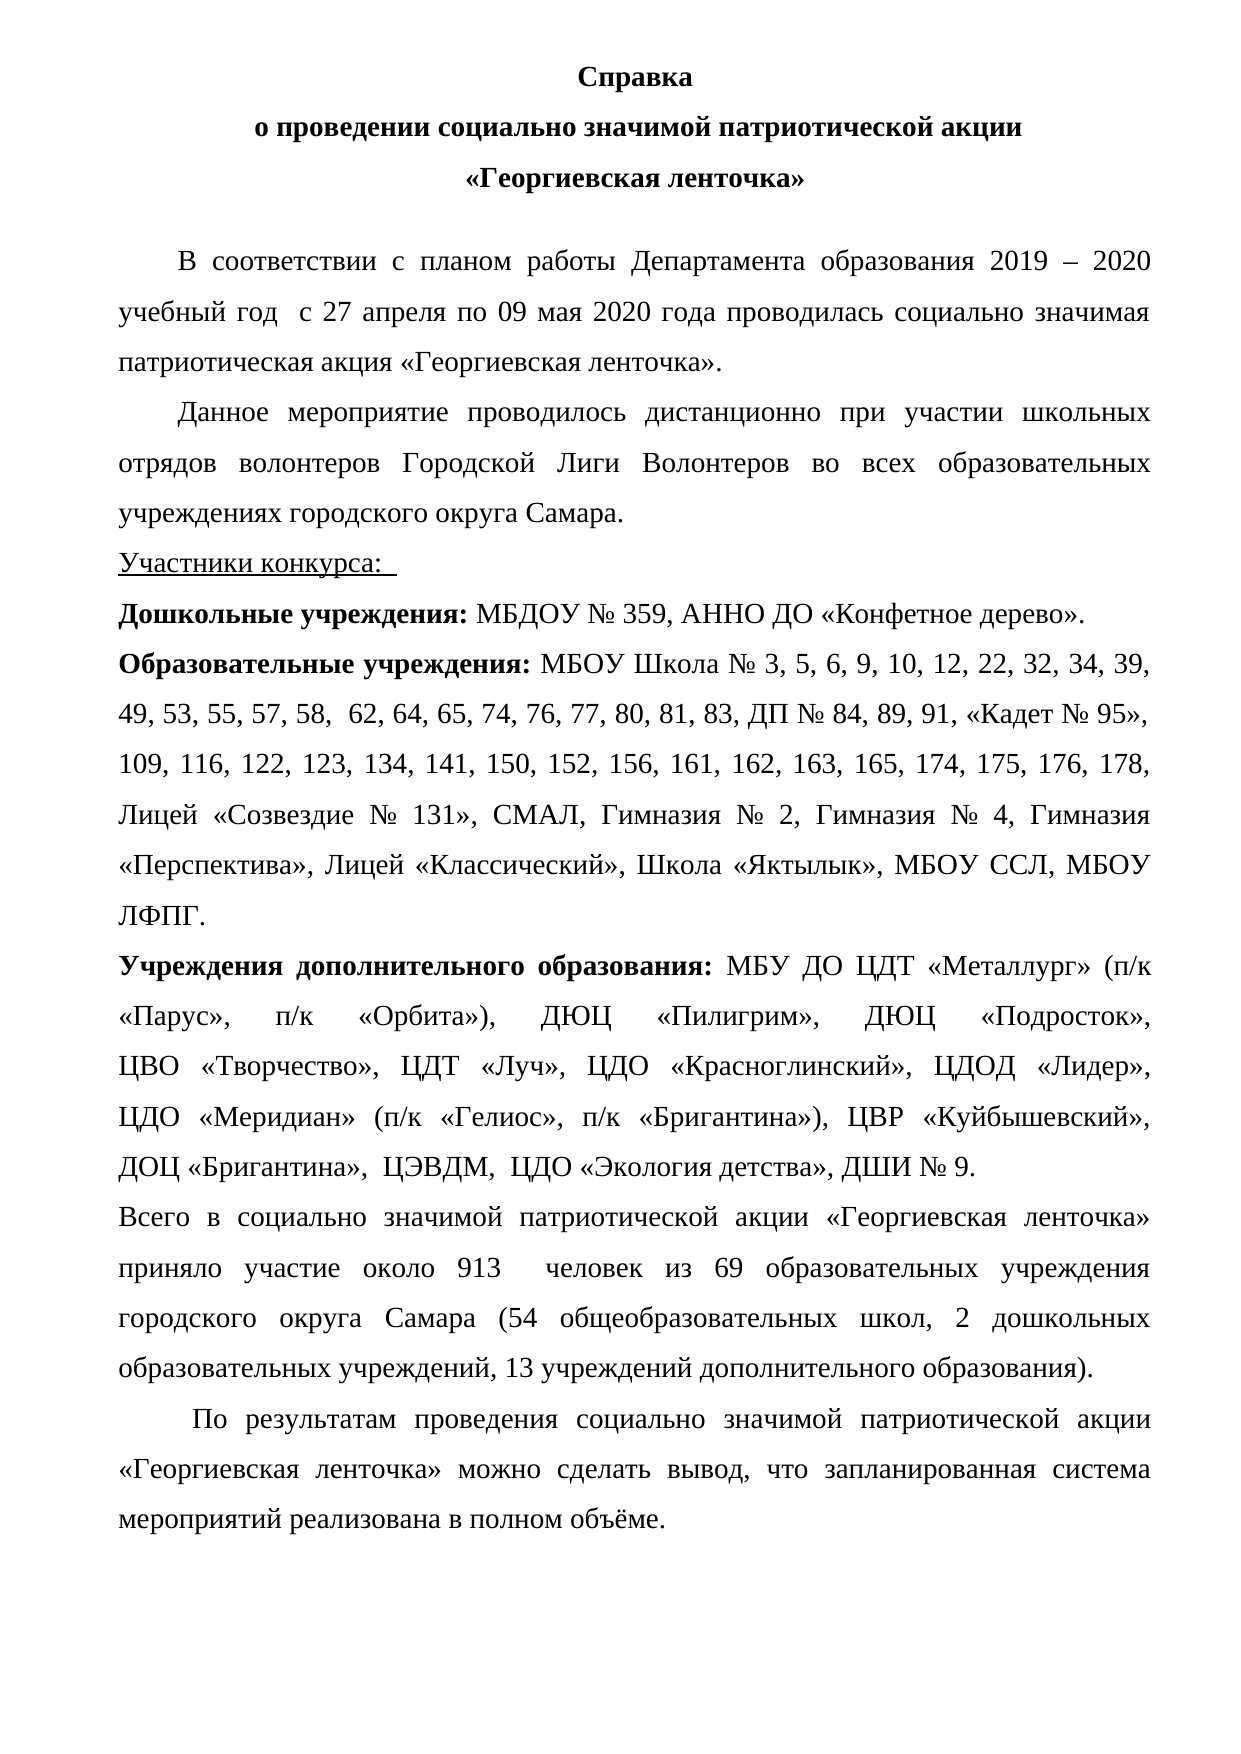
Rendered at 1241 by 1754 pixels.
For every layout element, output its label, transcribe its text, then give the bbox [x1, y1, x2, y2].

text Участники конкурса: [118, 545, 1152, 579]
text о проведении социально значимой патриотической акции [118, 109, 1152, 143]
text В соответствии с планом работы Департамента образования 2019 – 2020 учебный год с 27 апреля по 09 мая 2020 года проводилась социально значимая патриотическая акция «Георгиевская ленточка». [118, 243, 1152, 378]
text Образовательные учреждения: МБОУ Школа № 3, 5, 6, 9, 10, 12, 22, 32, 34, 39, 49, 53, 55, 57, 58, 62, 64, 65, 74, 76, 77, 80, 81, 83, ДП № 84, 89, 91, «Кадет № 95», 109, 116, 122, 123, 134, 141, 150, 152, 156, 161, 162, 163, 165, 174, 175, 176, 178, Лицей «Созвездие № 131», СМАЛ, Гимназия № 2, Гимназия № 4, Гимназия «Перспектива», Лицей «Классический», Школа «Яктылык», МБОУ ССЛ, МБОУ ЛФПГ. [118, 646, 1152, 931]
text Всего в социально значимой патриотической акции «Георгиевская ленточка» приняло участие около 913 человек из 69 образовательных учреждения городского округа Самара (54 общеобразовательных школ, 2 дошкольных образовательных учреждений, 13 учреждений дополнительного образования). [118, 1199, 1152, 1384]
text Справка [118, 59, 1152, 93]
text Учреждения дополнительного образования: МБУ ДО ЦДТ «Металлург» (п/к «Парус», п/к «Орбита»), ДЮЦ «Пилигрим», ДЮЦ «Подросток», ЦВО «Творчество», ЦДТ «Луч», ЦДО «Красноглинский», ЦДОД «Лидер», ЦДО «Меридиан» (п/к «Гелиос», п/к «Бригантина»), ЦВР «Куйбышевский», ДОЦ «Бригантина», ЦЭВДМ, ЦДО «Экология детства», ДШИ № 9. [118, 948, 1152, 1183]
text По результатам проведения социально значимой патриотической акции «Георгиевская ленточка» можно сделать вывод, что запланированная система мероприятий реализована в полном объёме. [118, 1401, 1152, 1535]
text Дошкольные учреждения: МБДОУ № 359, АННО ДО «Конфетное дерево». [118, 596, 1152, 629]
text «Георгиевская ленточка» [118, 160, 1152, 193]
text Данное мероприятие проводилось дистанционно при участии школьных отрядов волонтеров Городской Лиги Волонтеров во всех образовательных учреждениях городского округа Самара. [118, 394, 1152, 529]
